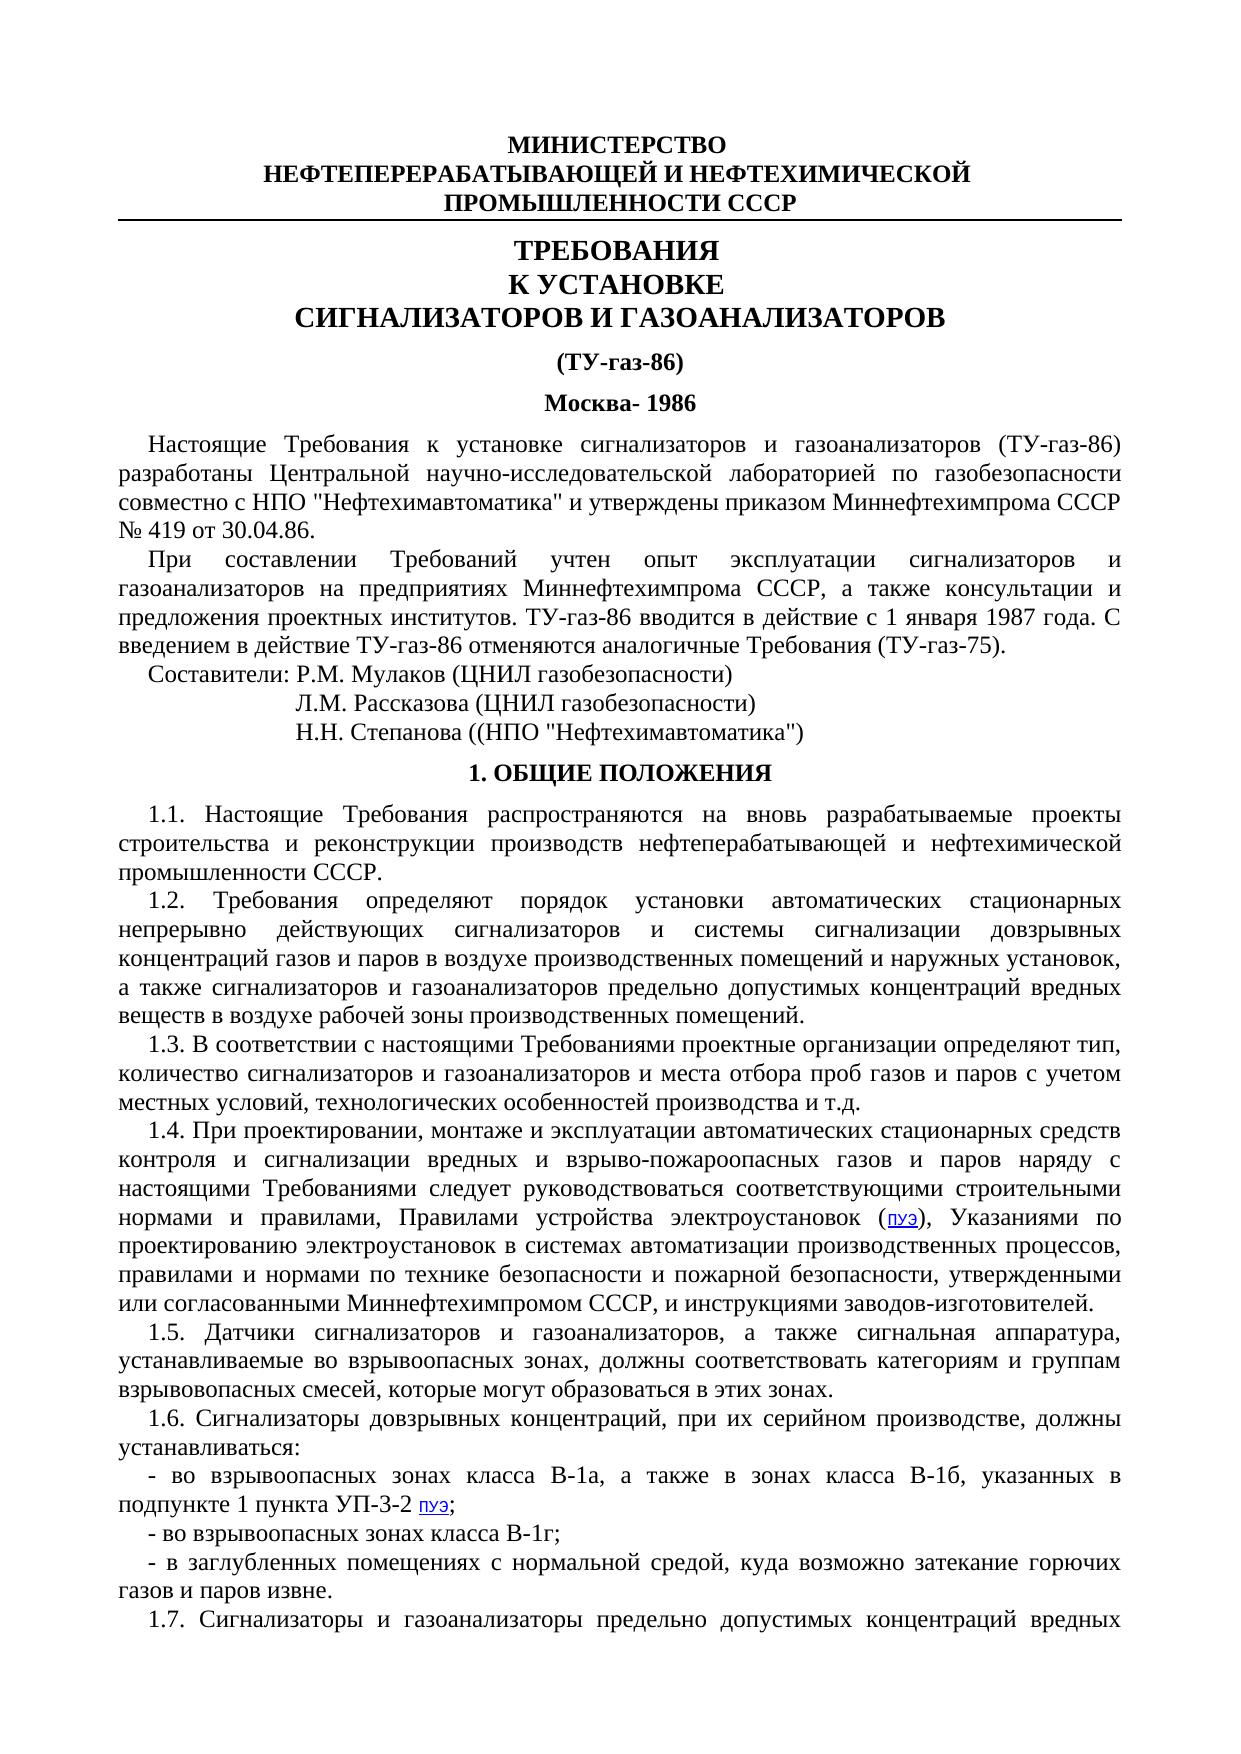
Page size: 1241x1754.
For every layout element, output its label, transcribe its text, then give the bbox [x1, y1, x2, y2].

text Москва- 1986 [118, 388, 1122, 417]
text При составлении Требований учтен опыт эксплуатации сигнализаторов и газоанализаторов на предприятиях Миннефтехимпрома СССР, а также консультации и предложения проектных институтов. ТУ-газ-86 вводится в действие с 1 января 1987 года. С введением в действие ТУ-газ-86 отменяются аналогичные Требования (ТУ-газ-75). [118, 544, 1122, 659]
text - во взрывоопасных зонах класса В-1а, а также в зонах класса В-1б, указанных в подпункте 1 пункта УП-3-2 ПУЭ; [118, 1460, 1122, 1518]
text 1.2. Требования определяют порядок установки автоматических стационарных непрерывно действующих сигнализаторов и системы сигнализации довзрывных концентраций газов и паров в воздухе производственных помещений и наружных установок, а также сигнализаторов и газоанализаторов предельно допустимых концентраций вредных веществ в воздухе рабочей зоны производственных помещений. [118, 885, 1122, 1029]
text - во взрывоопасных зонах класса В-1г; [118, 1518, 1122, 1547]
text 1.5. Датчики сигнализаторов и газоанализаторов, а также сигнальная аппаратура, устанавливаемые во взрывоопасных зонах, должны соответствовать категориям и группам взрывовопасных смесей, которые могут образоваться в этих зонах. [118, 1317, 1122, 1403]
text - в заглубленных помещениях с нормальной средой, куда возможно затекание горючих газов и паров извне. [118, 1547, 1122, 1604]
text 1.4. При проектировании, монтаже и эксплуатации автоматических стационарных средств контроля и сигнализации вредных и взрыво-пожароопасных газов и паров наряду с настоящими Требованиями следует руководствоваться соответствующими строительными нормами и правилами, Правилами устройства электроустановок (ПУЭ), Указаниями по проектированию электроустановок в системах автоматизации производственных процессов, правилами и нормами по технике безопасности и пожарной безопасности, утвержденными или согласованными Миннефтехимпромом СССР, и инструкциями заводов-изготовителей. [118, 1115, 1122, 1317]
text 1.6. Сигнализаторы довзрывных концентраций, при их серийном производстве, должны устанавливаться: [118, 1403, 1122, 1460]
text 1. ОБЩИЕ ПОЛОЖЕНИЯ [118, 758, 1122, 787]
text Настоящие Требования к установке сигнализаторов и газоанализаторов (ТУ-газ-86) разработаны Центральной научно-исследовательской лабораторией по газобезопасности совместно с НПО "Нефтехимавтоматика" и утверждены приказом Миннефтехимпрома СССР № 419 от 30.04.86. [118, 429, 1122, 544]
text Составители: Р.М. Мулаков (ЦНИЛ газобезопасности) [118, 659, 1122, 688]
text Н.Н. Степанова ((НПО "Нефтехимавтоматика") [118, 717, 1122, 745]
text Л.М. Рассказова (ЦНИЛ газобезопасности) [118, 688, 1122, 717]
text МИНИСТЕРСТВО НЕФТЕПЕРЕРАБАТЫВАЮЩЕЙ И НЕФТЕХИМИЧЕСКОЙ ПРОМЫШЛЕННОСТИ СССР [118, 131, 1122, 219]
text 1.3. В соответствии с настоящими Требованиями проектные организации определяют тип, количество сигнализаторов и газоанализаторов и места отбора проб газов и паров с учетом местных условий, технологических особенностей производства и т.д. [118, 1029, 1122, 1115]
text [118, 1604, 1122, 1633]
text (ТУ-газ-86) [118, 347, 1122, 375]
text 1.1. Настоящие Требования распространяются на вновь разрабатываемые проекты строительства и реконструкции производств нефтеперабатывающей и нефтехимической промышленности СССР. [118, 799, 1122, 885]
text ТРЕБОВАНИЯ К УСТАНОВКЕ СИГНАЛИЗАТОРОВ И ГАЗОАНАЛИЗАТОРОВ [118, 233, 1122, 334]
